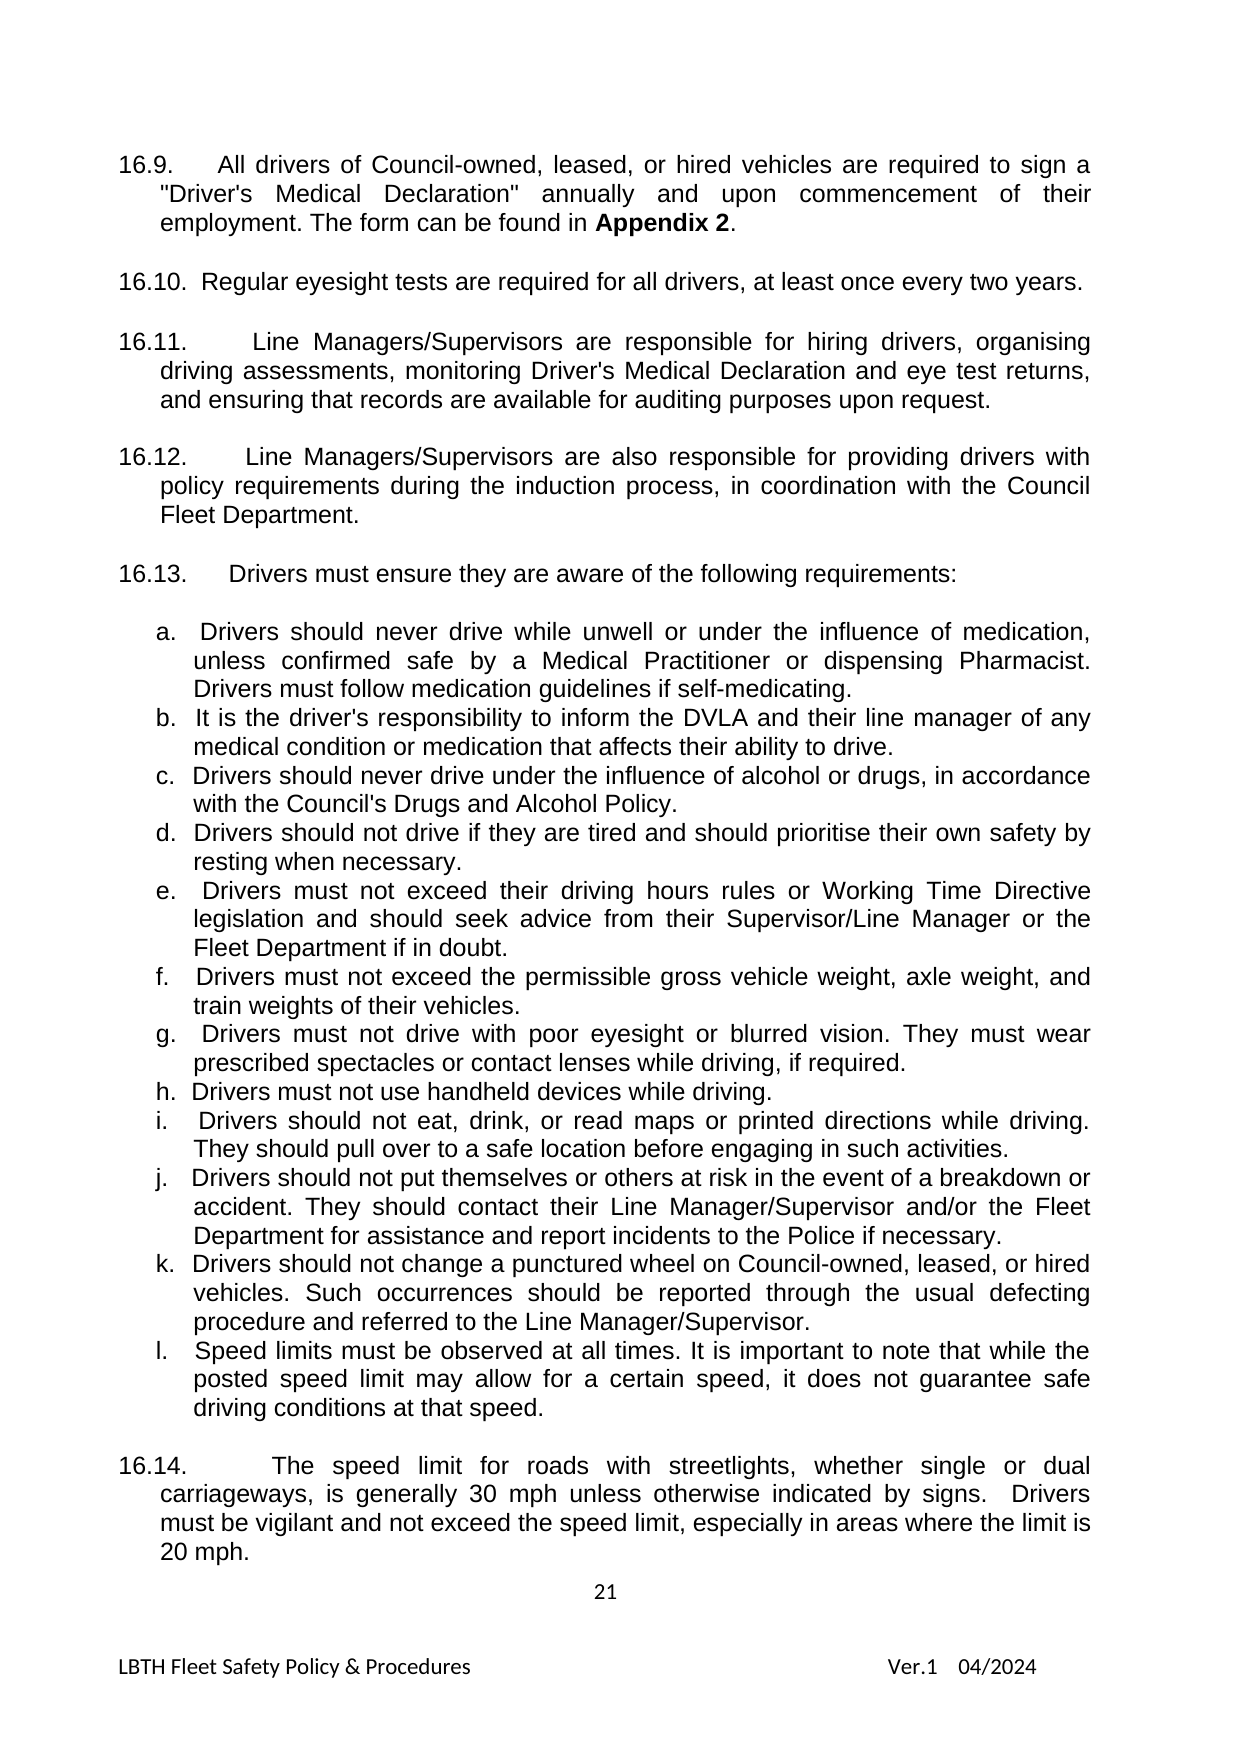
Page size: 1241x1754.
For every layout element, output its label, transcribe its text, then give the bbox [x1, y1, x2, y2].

list The speed limit for roads with streetlights, whether single or dual carriageways, is generally 30 mph unless otherwise indicated by signs. Drivers must be vigilant and not exceed the speed limit, especially in areas where the limit is 20 mph. [118, 1451, 1092, 1566]
list All drivers of Council-owned, leased, or hired vehicles are required to sign a "Driver's Medical Declaration" annually and upon commencement of their employment. The form can be found in Appendix 2. [118, 150, 1092, 236]
list Regular eyesight tests are required for all drivers, at least once every two years. [118, 267, 1092, 296]
list Drivers must ensure they are aware of the following requirements: [118, 559, 1092, 588]
list Drivers should not change a punctured wheel on Council-owned, leased, or hired vehicles. Such occurrences should be reported through the usual defecting procedure and referred to the Line Manager/Supervisor. [156, 1249, 1092, 1336]
list Drivers should never drive under the influence of alcohol or drugs, in accordance with the Council's Drugs and Alcohol Policy. [156, 761, 1092, 818]
list Drivers must not drive with poor eyesight or blurred vision. They must wear prescribed spectacles or contact lenses while driving, if required. [156, 1019, 1092, 1077]
list Speed limits must be observed at all times. It is important to note that while the posted speed limit may allow for a certain speed, it does not guarantee safe driving conditions at that speed. [156, 1336, 1092, 1422]
list Drivers should never drive while unwell or under the influence of medication, unless confirmed safe by a Medical Practitioner or dispensing Pharmacist. Drivers must follow medication guidelines if self-medicating. [156, 617, 1092, 703]
list It is the driver's responsibility to inform the DVLA and their line manager of any medical condition or medication that affects their ability to drive. [156, 703, 1092, 761]
list Drivers should not drive if they are tired and should prioritise their own safety by resting when necessary. [156, 818, 1092, 876]
list Drivers must not use handheld devices while driving. [156, 1077, 1092, 1106]
list Drivers must not exceed their driving hours rules or Working Time Directive legislation and should seek advice from their Supervisor/Line Manager or the Fleet Department if in doubt. [156, 876, 1092, 962]
list Line Managers/Supervisors are responsible for hiring drivers, organising driving assessments, monitoring Driver's Medical Declaration and eye test returns, and ensuring that records are available for auditing purposes upon request. [118, 327, 1092, 413]
list Drivers should not put themselves or others at risk in the event of a breakdown or accident. They should contact their Line Manager/Supervisor and/or the Fleet Department for assistance and report incidents to the Police if necessary. [156, 1163, 1092, 1249]
list Line Managers/Supervisors are also responsible for providing drivers with policy requirements during the induction process, in coordination with the Council Fleet Department. [118, 442, 1092, 528]
list Drivers should not eat, drink, or read maps or printed directions while driving. They should pull over to a safe location before engaging in such activities. [156, 1106, 1092, 1163]
list Drivers must not exceed the permissible gross vehicle weight, axle weight, and train weights of their vehicles. [156, 962, 1092, 1019]
